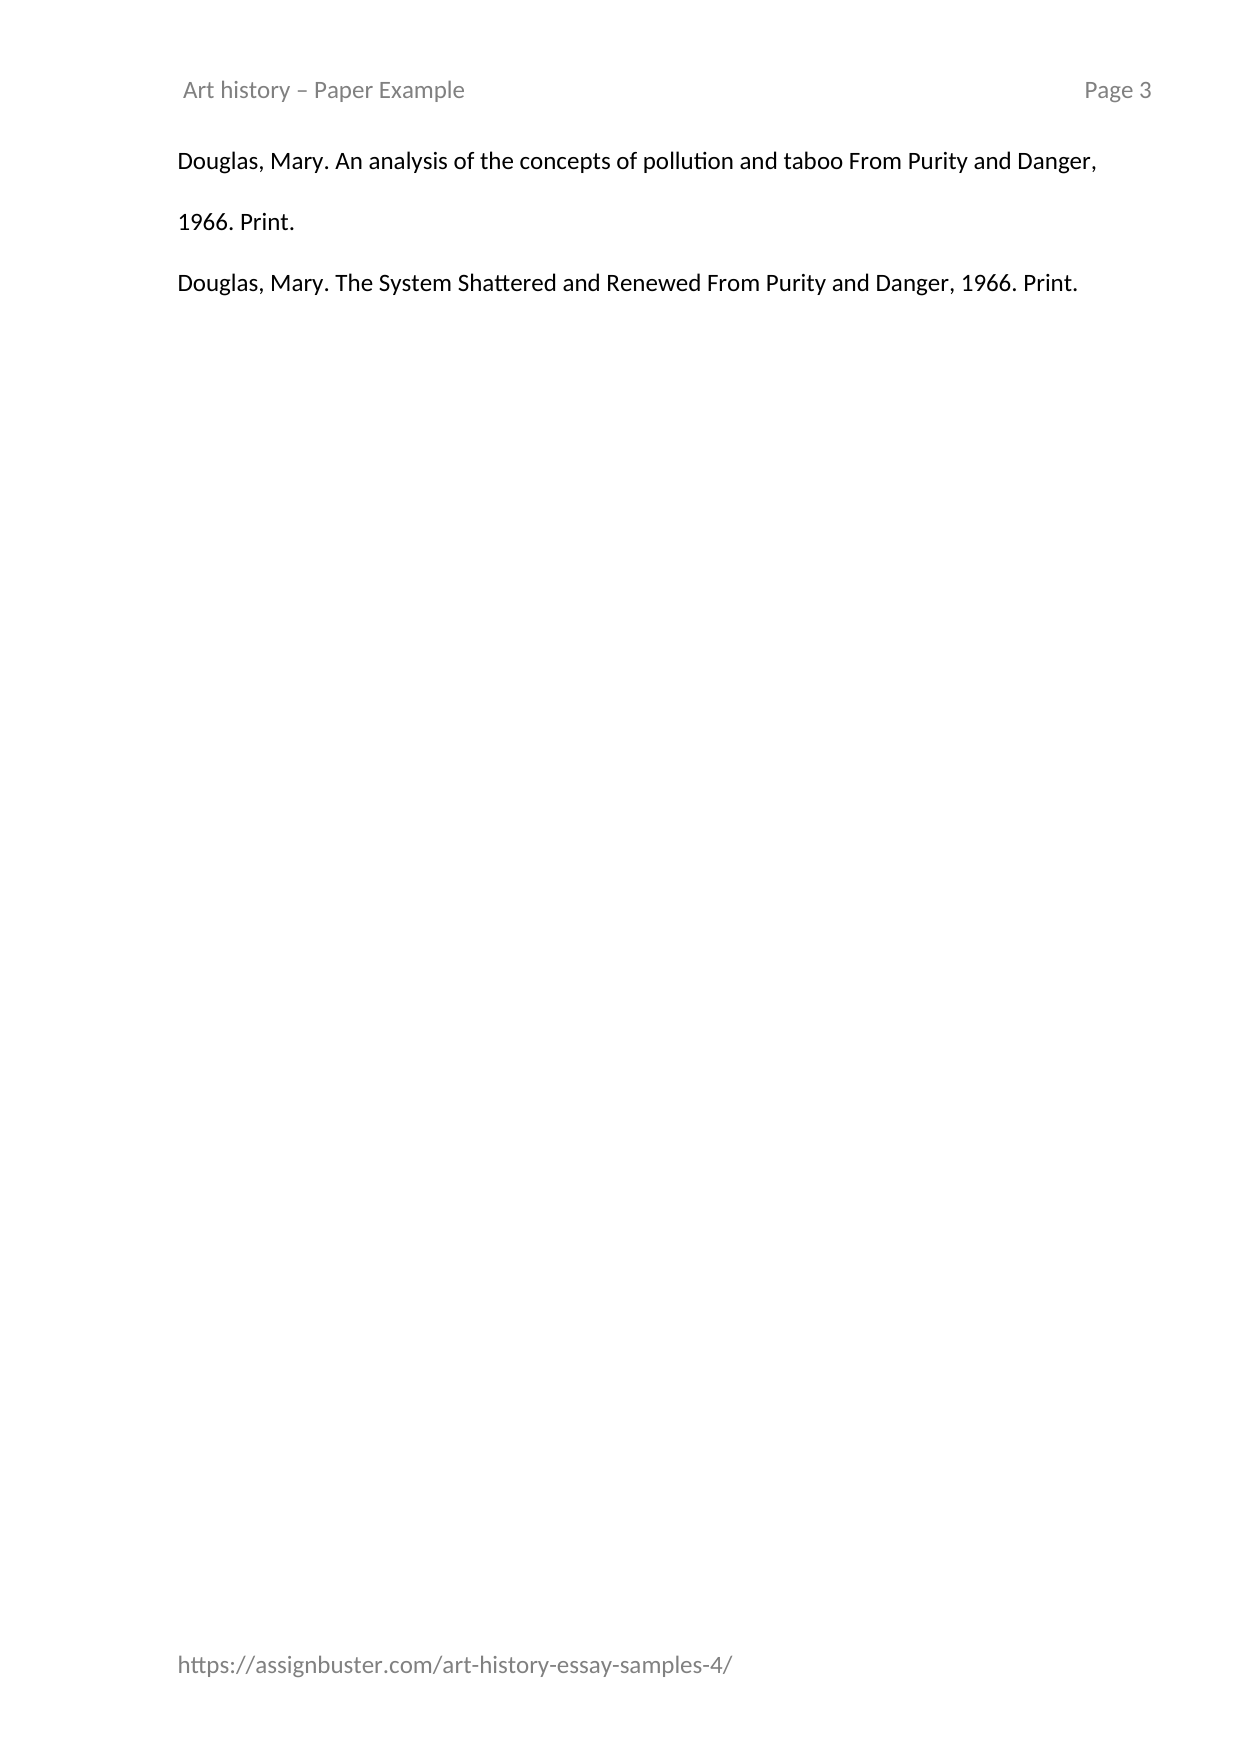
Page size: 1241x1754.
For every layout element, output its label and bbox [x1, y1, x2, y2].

text [177, 145, 1152, 298]
